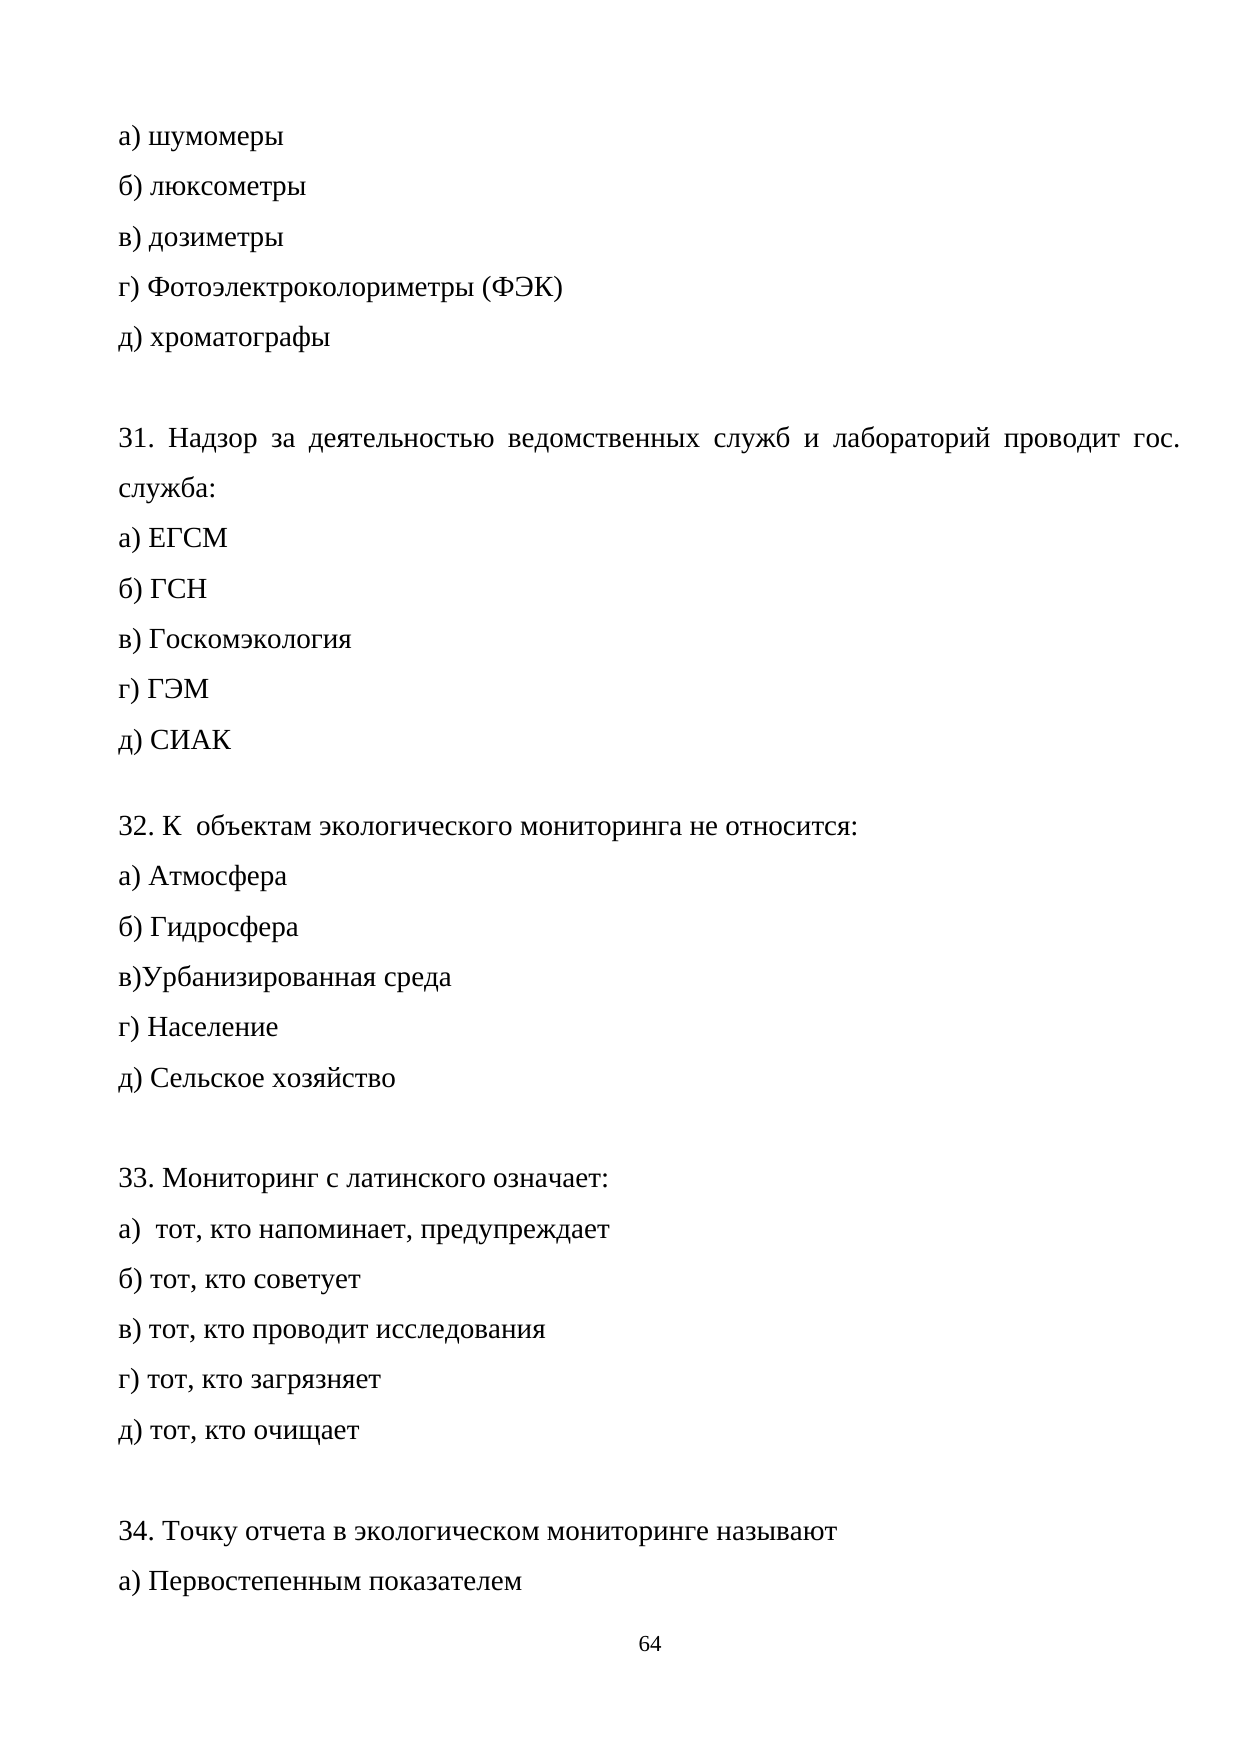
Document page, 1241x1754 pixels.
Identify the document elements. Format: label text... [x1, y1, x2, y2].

text а) Первостепенным показателем [118, 1563, 1181, 1596]
text в)Урбанизированная среда [118, 959, 1181, 993]
text д) хроматографы [118, 319, 1181, 353]
text а) Атмосфера [118, 858, 1181, 892]
text в) тот, кто проводит исследования [118, 1311, 1181, 1345]
text д) Сельское хозяйство [118, 1060, 1181, 1093]
text а) тот, кто напоминает, предупреждает [118, 1211, 1181, 1244]
text б) ГСН [118, 571, 1181, 604]
text в) дозиметры [118, 219, 1181, 252]
text 34. Точку отчета в экологическом мониторинге называют [118, 1513, 1181, 1546]
text д) СИАК [118, 722, 1181, 755]
text в) Госкомэкология [118, 621, 1181, 655]
text 33. Мониторинг с латинского означает: [118, 1160, 1181, 1194]
text б) тот, кто советует [118, 1261, 1181, 1294]
text б) люксометры [118, 168, 1181, 202]
text а) ЕГСМ [118, 521, 1181, 554]
text г) Население [118, 1009, 1181, 1043]
text 31. Надзор за деятельностью ведомственных служб и лабораторий проводит гос. служба: [118, 420, 1181, 504]
text 32. К объектам экологического мониторинга не относится: [118, 808, 1181, 842]
text г) тот, кто загрязняет [118, 1362, 1181, 1395]
text б) Гидросфера [118, 909, 1181, 942]
text г) Фотоэлектроколориметры (ФЭК) [118, 269, 1181, 303]
text д) тот, кто очищает [118, 1412, 1181, 1446]
text а) шумомеры [118, 118, 1181, 152]
text г) ГЭМ [118, 672, 1181, 705]
